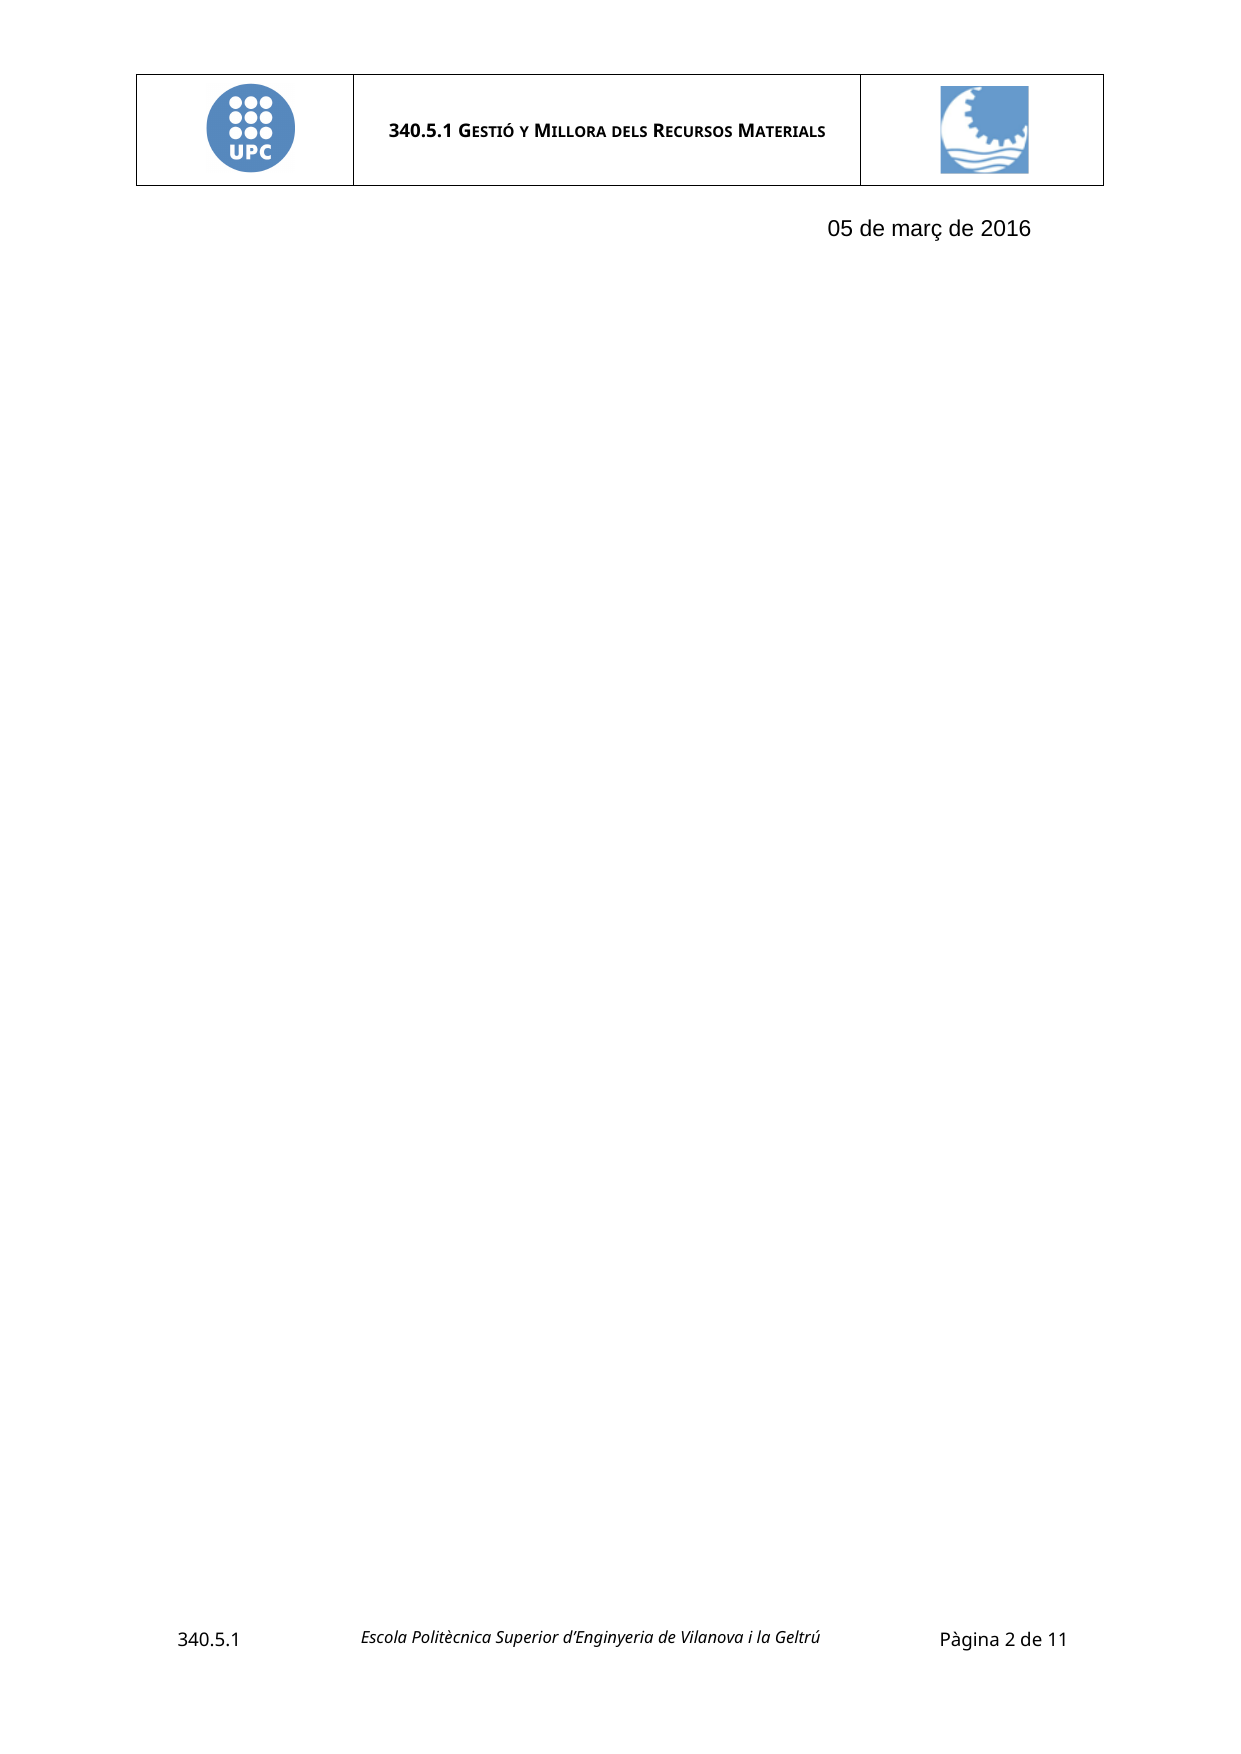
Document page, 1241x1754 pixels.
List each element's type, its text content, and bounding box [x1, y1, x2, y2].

picture [940, 86, 1029, 175]
text 05 de març de 2016 [177, 215, 1031, 241]
picture [206, 83, 295, 173]
